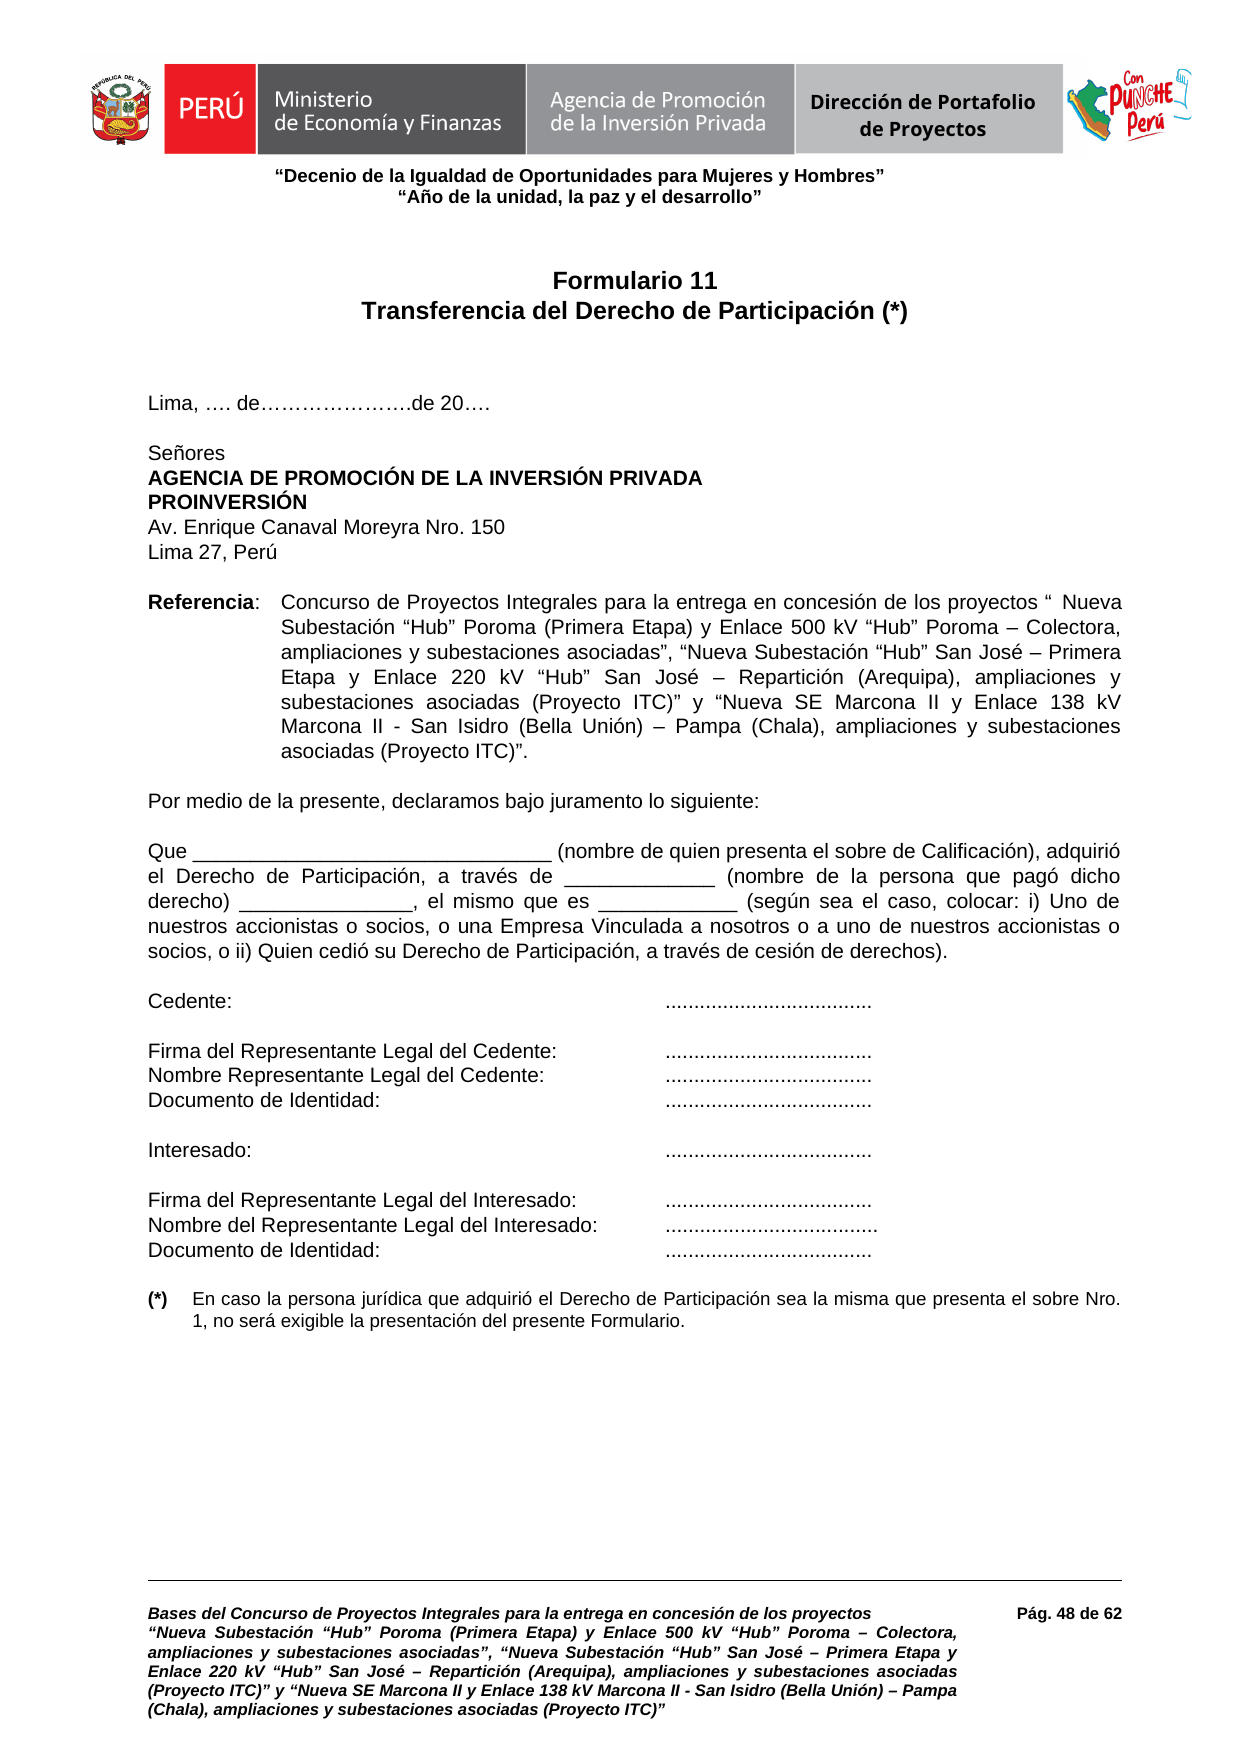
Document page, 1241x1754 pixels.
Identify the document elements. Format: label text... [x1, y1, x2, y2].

text (*) En caso la persona jurídica que adquirió el Derecho de Participación sea la misma que presenta el sobre Nro. 1, no será exigible la presentación del presente Formulario. [148, 1288, 1122, 1332]
text Interesado: .................................... [148, 1138, 1122, 1162]
text Firma del Representante Legal del Cedente: .................................... [148, 1038, 1122, 1062]
text Nombre del Representante Legal del Interesado: ..................................... [148, 1213, 1122, 1237]
text Que _______________________________ (nombre de quien presenta el sobre de Calificación), adquirió el Derecho de Participación, a través de _____________ (nombre de la persona que pagó dicho derecho) _______________, el mismo que es ____________ (según sea el caso, colocar: i) Uno de nuestros accionistas o socios, o una Empresa Vinculada a nosotros o a uno de nuestros accionistas o socios, o ii) Quien cedió su Derecho de Participación, a través de cesión de derechos). [148, 839, 1122, 963]
text Señores [148, 440, 1122, 464]
text Cedente: .................................... [148, 988, 1122, 1012]
picture [77, 53, 1192, 161]
text Lima, …. de………………….de 20…. [148, 391, 1122, 414]
text AGENCIA DE PROMOCIÓN DE LA INVERSIÓN PRIVADA [148, 465, 1122, 489]
text Firma del Representante Legal del Interesado: .................................... [148, 1188, 1122, 1212]
text Por medio de la presente, declaramos bajo juramento lo siguiente: [148, 789, 1122, 813]
text Formulario 11 [148, 266, 1122, 294]
text Transferencia del Derecho de Participación (*) [148, 296, 1122, 324]
text Documento de Identidad: .................................... [148, 1088, 1122, 1112]
text Lima 27, Perú [148, 540, 1122, 564]
text Documento de Identidad: .................................... [148, 1238, 1122, 1262]
text Nombre Representante Legal del Cedente: .................................... [148, 1063, 1122, 1087]
text PROINVERSIÓN [148, 490, 1122, 514]
text Av. Enrique Canaval Moreyra Nro. 150 [148, 515, 1122, 539]
text Referencia: Concurso de Proyectos Integrales para la entrega en concesión de los proyectos “ Nueva Subestación “Hub” Poroma (Primera Etapa) y Enlace 500 kV “Hub” Poroma – Colectora, ampliaciones y subestaciones asociadas”, “Nueva Subestación “Hub” San José – Primera Etapa y Enlace 220 kV “Hub” San José – Repartición (Arequipa), ampliaciones y subestaciones asociadas (Proyecto ITC)” y “Nueva SE Marcona II y Enlace 138 kV Marcona II - San Isidro (Bella Unión) – Pampa (Chala), ampliaciones y subestaciones asociadas (Proyecto ITC)”. [148, 590, 1122, 763]
